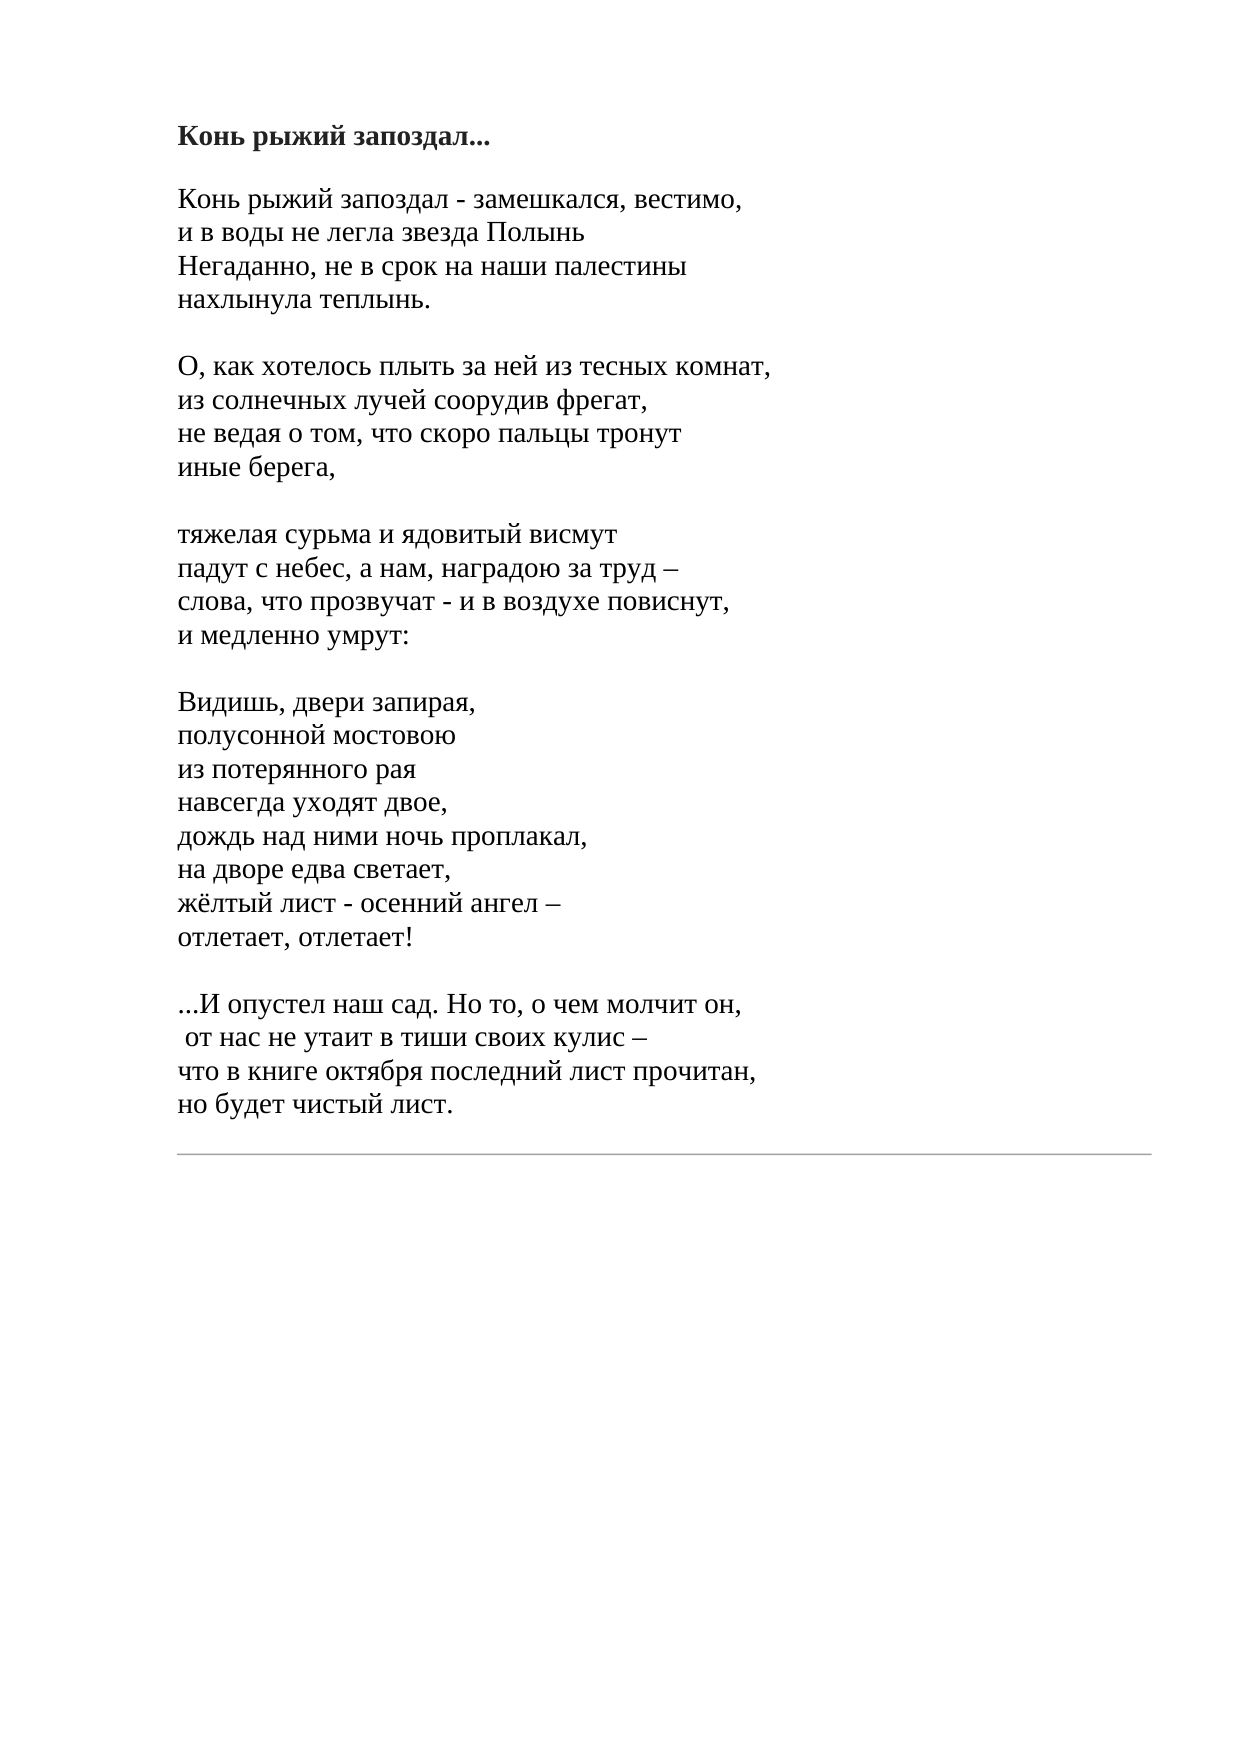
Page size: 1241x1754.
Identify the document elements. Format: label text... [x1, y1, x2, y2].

text Конь рыжий запоздал - замешкался, вестимо, [177, 181, 1152, 214]
text иные берега, [177, 449, 1152, 483]
text но будет чистый лист. [177, 1086, 1152, 1120]
text нахлынула теплынь. [177, 281, 1152, 315]
text от нас не утаит в тиши своих кулис – [177, 1019, 1152, 1053]
text что в книге октября последний лист прочитан, [177, 1053, 1152, 1086]
text падут с небес, а нам, наградою за труд – [177, 550, 1152, 583]
text ...И опустел наш сад. Но то, о чем молчит он, [177, 986, 1152, 1019]
text О, как хотелось плыть за ней из тесных комнат, [177, 348, 1152, 382]
text Негаданно, не в срок на наши палестины [177, 248, 1152, 281]
text Видишь, двери запирая, [177, 684, 1152, 717]
text из солнечных лучей соорудив фрегат, [177, 382, 1152, 416]
text навсегда уходят двое, [177, 784, 1152, 818]
text тяжелая сурьма и ядовитый висмут [177, 516, 1152, 550]
text дождь над ними ночь проплакал, [177, 818, 1152, 852]
text и медленно умрут: [177, 617, 1152, 650]
text жёлтый лист - осенний ангел – [177, 885, 1152, 919]
text и в воды не легла звезда Полынь [177, 214, 1152, 248]
text не ведая о том, что скоро пальцы тронут [177, 416, 1152, 449]
text на дворе едва светает, [177, 852, 1152, 885]
text слова, что прозвучат - и в воздухе повиснут, [177, 583, 1152, 617]
text полусонной мостовою [177, 717, 1152, 751]
text Конь рыжий запоздал... [177, 118, 1152, 152]
text отлетает, отлетает! [177, 919, 1152, 952]
text из потерянного рая [177, 751, 1152, 784]
